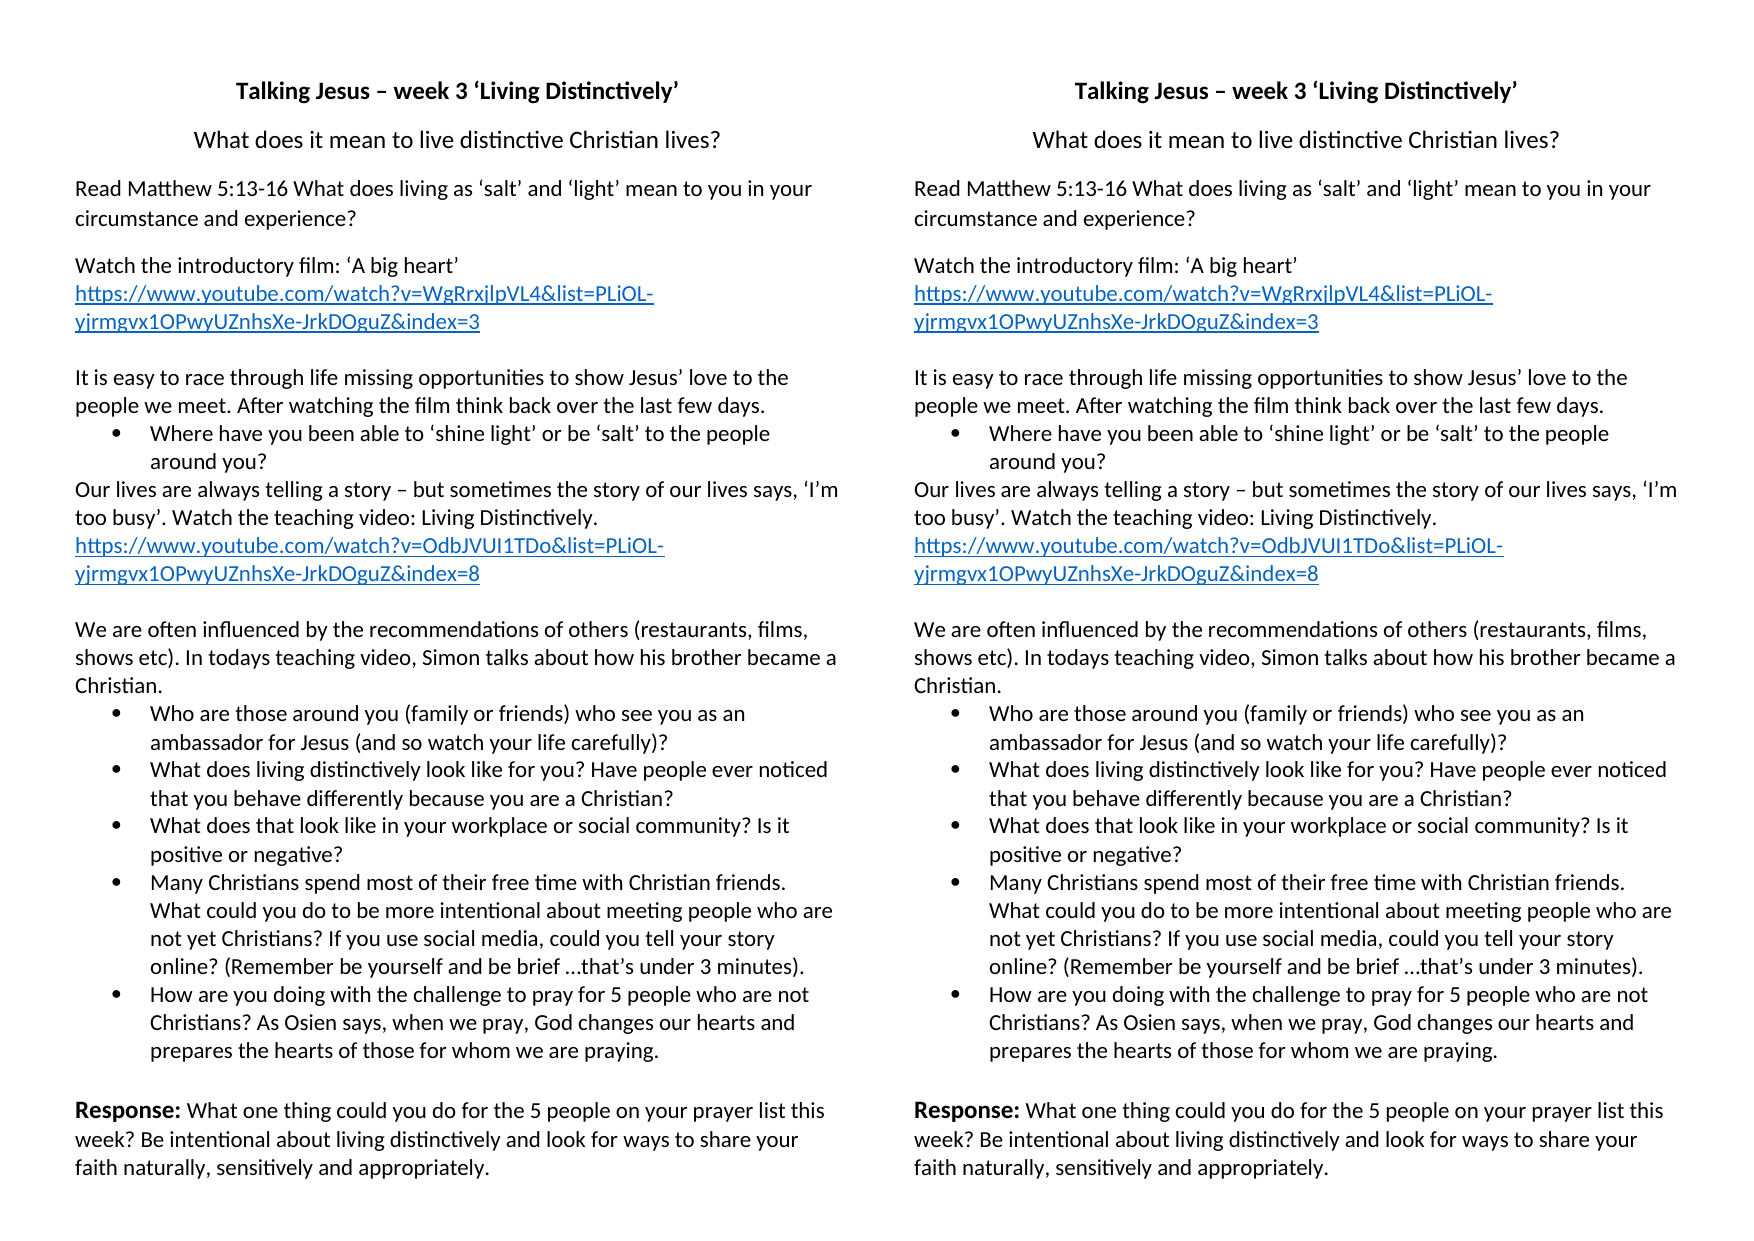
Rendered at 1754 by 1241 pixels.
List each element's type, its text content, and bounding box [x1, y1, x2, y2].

text Response: What one thing could you do for the 5 people on your prayer list this week? Be intentional about living distinctively and look for ways to share your faith naturally, sensitively and appropriately. [914, 1094, 1679, 1181]
list Where have you been able to ‘shine light’ or be ‘salt’ to the people around you? [112, 419, 840, 475]
list How are you doing with the challenge to pray for 5 people who are not Christians? As Osien says, when we pray, God changes our hearts and prepares the hearts of those for whom we are praying. [951, 980, 1679, 1064]
text https://www.youtube.com/watch?v=OdbJVUI1TDo&list=PLiOL-yjrmgvx1OPwyUZnhsXe-JrkDOguZ&index=8 [75, 531, 840, 587]
text What does it mean to live distinctive Christian lives? [914, 124, 1679, 155]
text Talking Jesus – week 3 ‘Living Distinctively’ [75, 75, 840, 106]
text Read Matthew 5:13-16 What does living as ‘salt’ and ‘light’ mean to you in your circumstance and experience? [75, 174, 840, 232]
text It is easy to race through life missing opportunities to show Jesus’ love to the people we meet. After watching the film think back over the last few days. [914, 363, 1679, 419]
list What does that look like in your workplace or social community? Is it positive or negative? [951, 812, 1679, 868]
list Who are those around you (family or friends) who see you as an ambassador for Jesus (and so watch your life carefully)? [951, 699, 1679, 756]
text What does it mean to live distinctive Christian lives? [75, 124, 840, 155]
text Our lives are always telling a story – but sometimes the story of our lives says, ‘I’m too busy’. Watch the teaching video: Living Distinctively. [914, 475, 1679, 531]
text https://www.youtube.com/watch?v=WgRrxjlpVL4&list=PLiOL-yjrmgvx1OPwyUZnhsXe-JrkDOguZ&index=3 [914, 279, 1679, 335]
list What does living distinctively look like for you? Have people ever noticed that you behave differently because you are a Christian? [112, 756, 840, 812]
text Watch the introductory film: ‘A big heart’ [914, 251, 1679, 279]
text Our lives are always telling a story – but sometimes the story of our lives says, ‘I’m too busy’. Watch the teaching video: Living Distinctively. [75, 475, 840, 531]
list Many Christians spend most of their free time with Christian friends. What could you do to be more intentional about meeting people who are not yet Christians? If you use social media, could you tell your story online? (Remember be yourself and be brief …that’s under 3 minutes). [951, 868, 1679, 980]
list Who are those around you (family or friends) who see you as an ambassador for Jesus (and so watch your life carefully)? [112, 699, 840, 756]
text Watch the introductory film: ‘A big heart’ [75, 251, 840, 279]
list Many Christians spend most of their free time with Christian friends. What could you do to be more intentional about meeting people who are not yet Christians? If you use social media, could you tell your story online? (Remember be yourself and be brief …that’s under 3 minutes). [112, 868, 840, 980]
text https://www.youtube.com/watch?v=OdbJVUI1TDo&list=PLiOL-yjrmgvx1OPwyUZnhsXe-JrkDOguZ&index=8 [914, 531, 1679, 587]
text https://www.youtube.com/watch?v=WgRrxjlpVL4&list=PLiOL-yjrmgvx1OPwyUZnhsXe-JrkDOguZ&index=3 [75, 279, 840, 335]
text We are often influenced by the recommendations of others (restaurants, films, shows etc). In todays teaching video, Simon talks about how his brother became a Christian. [914, 616, 1679, 699]
text We are often influenced by the recommendations of others (restaurants, films, shows etc). In todays teaching video, Simon talks about how his brother became a Christian. [75, 616, 840, 699]
list How are you doing with the challenge to pray for 5 people who are not Christians? As Osien says, when we pray, God changes our hearts and prepares the hearts of those for whom we are praying. [112, 980, 840, 1064]
list What does that look like in your workplace or social community? Is it positive or negative? [112, 812, 840, 868]
text Response: What one thing could you do for the 5 people on your prayer list this week? Be intentional about living distinctively and look for ways to share your faith naturally, sensitively and appropriately. [75, 1094, 840, 1181]
list Where have you been able to ‘shine light’ or be ‘salt’ to the people around you? [951, 419, 1679, 475]
text Read Matthew 5:13-16 What does living as ‘salt’ and ‘light’ mean to you in your circumstance and experience? [914, 174, 1679, 232]
list What does living distinctively look like for you? Have people ever noticed that you behave differently because you are a Christian? [951, 756, 1679, 812]
text Talking Jesus – week 3 ‘Living Distinctively’ [914, 75, 1679, 106]
text It is easy to race through life missing opportunities to show Jesus’ love to the people we meet. After watching the film think back over the last few days. [75, 363, 840, 419]
